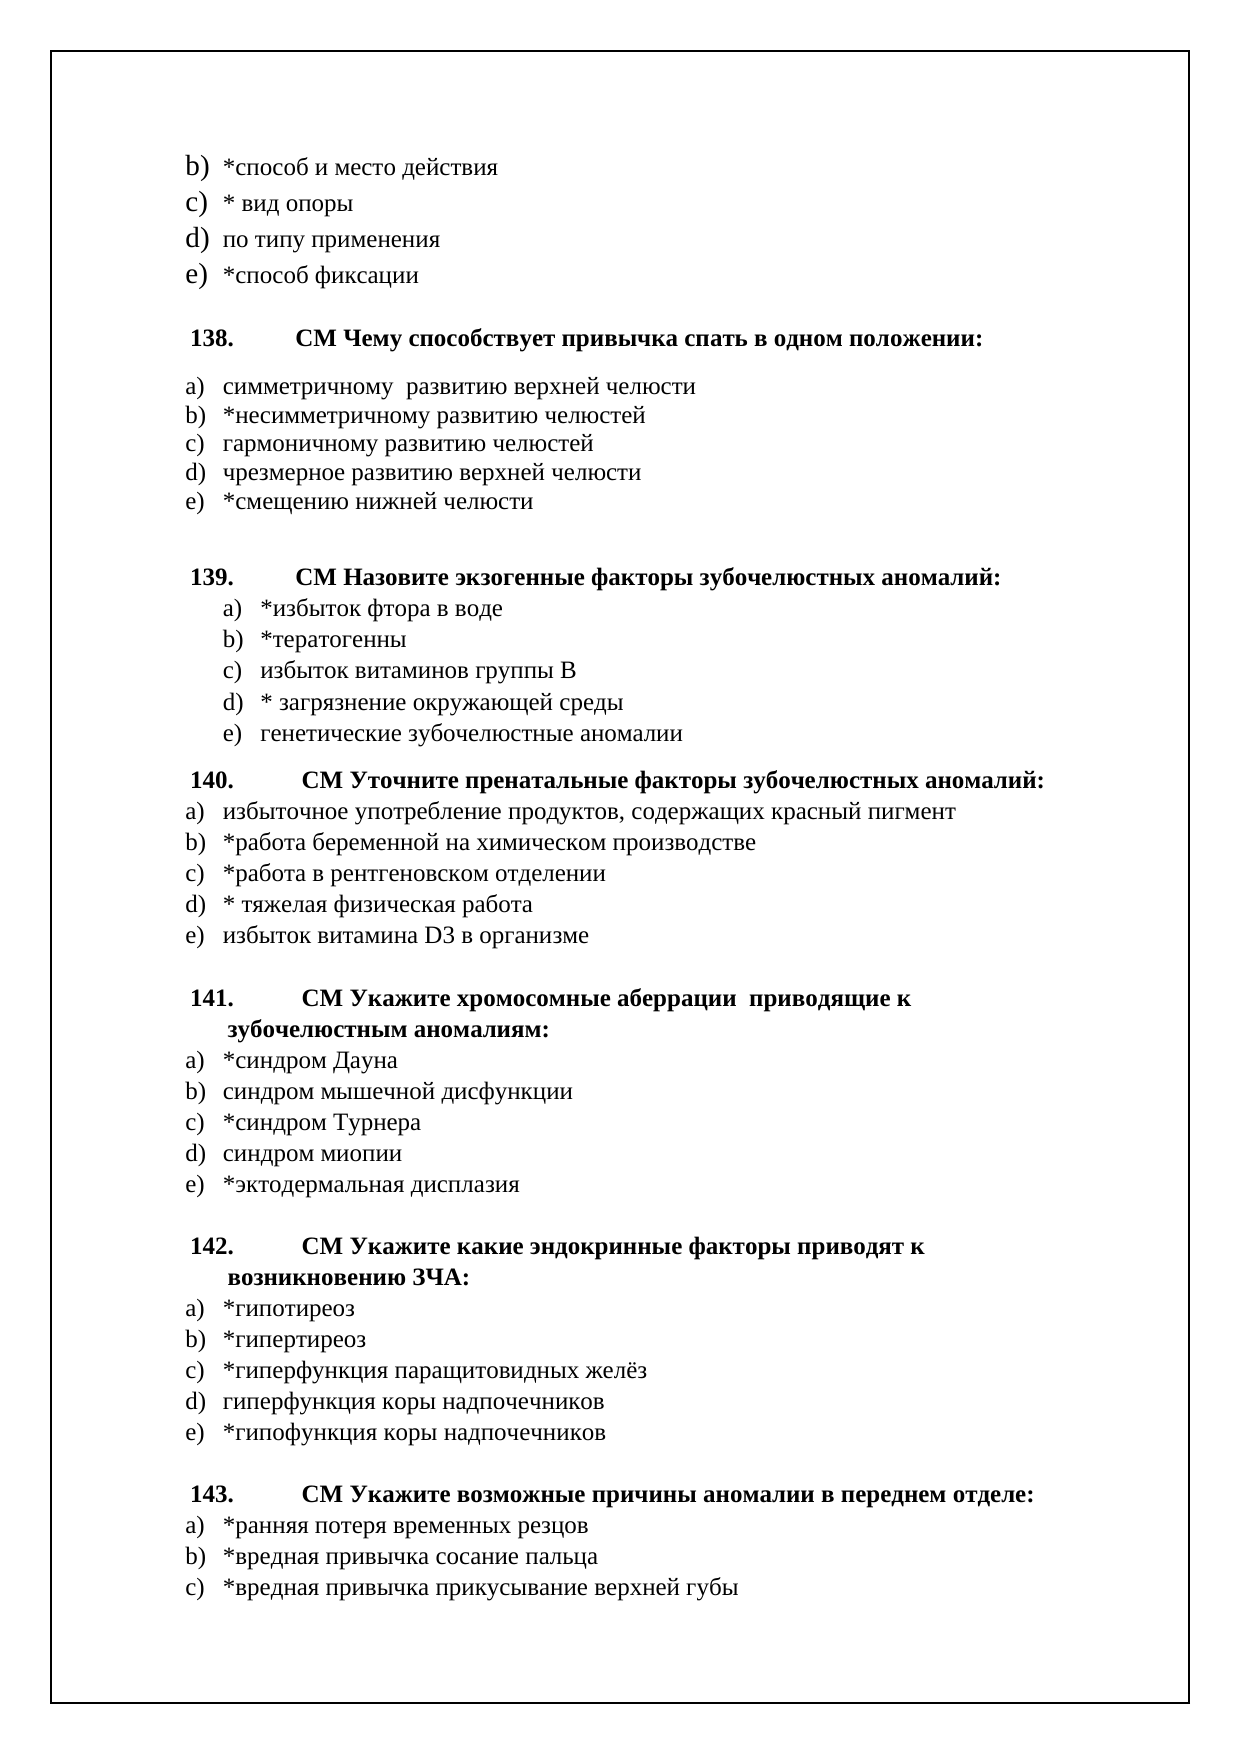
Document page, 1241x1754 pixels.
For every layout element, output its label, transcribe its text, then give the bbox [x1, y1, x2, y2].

list СМ Укажите какие эндокринные факторы приводят к возникновению ЗЧА: [190, 1231, 1093, 1291]
list чрезмерное развитию верхней челюсти [185, 457, 1093, 486]
list гармоничному развитию челюстей [185, 428, 1093, 457]
list *способ фиксации [185, 256, 1093, 289]
list *работа в рентгеновском отделении [185, 858, 1093, 887]
list СМ Укажите хромосомные аберрации приводящие к зубочелюстным аномалиям: [190, 983, 1093, 1042]
list СМ Укажите возможные причины аномалии в переднем отделе: [190, 1479, 1093, 1508]
list симметричному развитию верхней челюсти [185, 371, 1093, 400]
list *гиперфункция паращитовидных желёз [185, 1355, 1093, 1384]
list СМ Чему способствует привычка спать в одном положении: [190, 323, 1093, 352]
list *работа беременной на химическом производстве [185, 827, 1093, 856]
list *несимметричному развитию челюстей [185, 400, 1093, 428]
list СМ Уточните пренатальные факторы зубочелюстных аномалий: [190, 765, 1093, 794]
list избыточное употребление продуктов, содержащих красный пигмент [185, 796, 1093, 825]
list * тяжелая физическая работа [185, 889, 1093, 918]
list *синдром Турнера [185, 1107, 1093, 1136]
list избыток витаминов группы B [223, 656, 1093, 684]
list *эктодермальная дисплазия [185, 1169, 1093, 1198]
list *ранняя потеря временных резцов [185, 1510, 1093, 1539]
list *вредная привычка сосание пальца [185, 1541, 1093, 1570]
list гиперфункция коры надпочечников [185, 1386, 1093, 1415]
list *гипотиреоз [185, 1293, 1093, 1322]
list синдром мышечной дисфункции [185, 1076, 1093, 1104]
list по типу применения [185, 220, 1093, 253]
list СМ Назовите экзогенные факторы зубочелюстных аномалий: [190, 562, 1093, 591]
list *вредная привычка прикусывание верхней губы [185, 1572, 1093, 1601]
list *смещению нижней челюсти [185, 486, 1093, 515]
list *тератогенны [223, 624, 1093, 653]
list генетические зубочелюстные аномалии [223, 718, 1093, 746]
list *избыток фтора в воде [223, 593, 1093, 622]
list *гипертиреоз [185, 1324, 1093, 1353]
list синдром миопии [185, 1138, 1093, 1167]
list *способ и местo действия [185, 148, 1093, 181]
list *синдром Дауна [185, 1045, 1093, 1073]
list * вид опоры [185, 184, 1093, 217]
list *гипофункция коры надпочечников [185, 1417, 1093, 1446]
list избыток витамина D3 в организме [185, 921, 1093, 949]
list * загрязнение окружающей среды [223, 687, 1093, 715]
